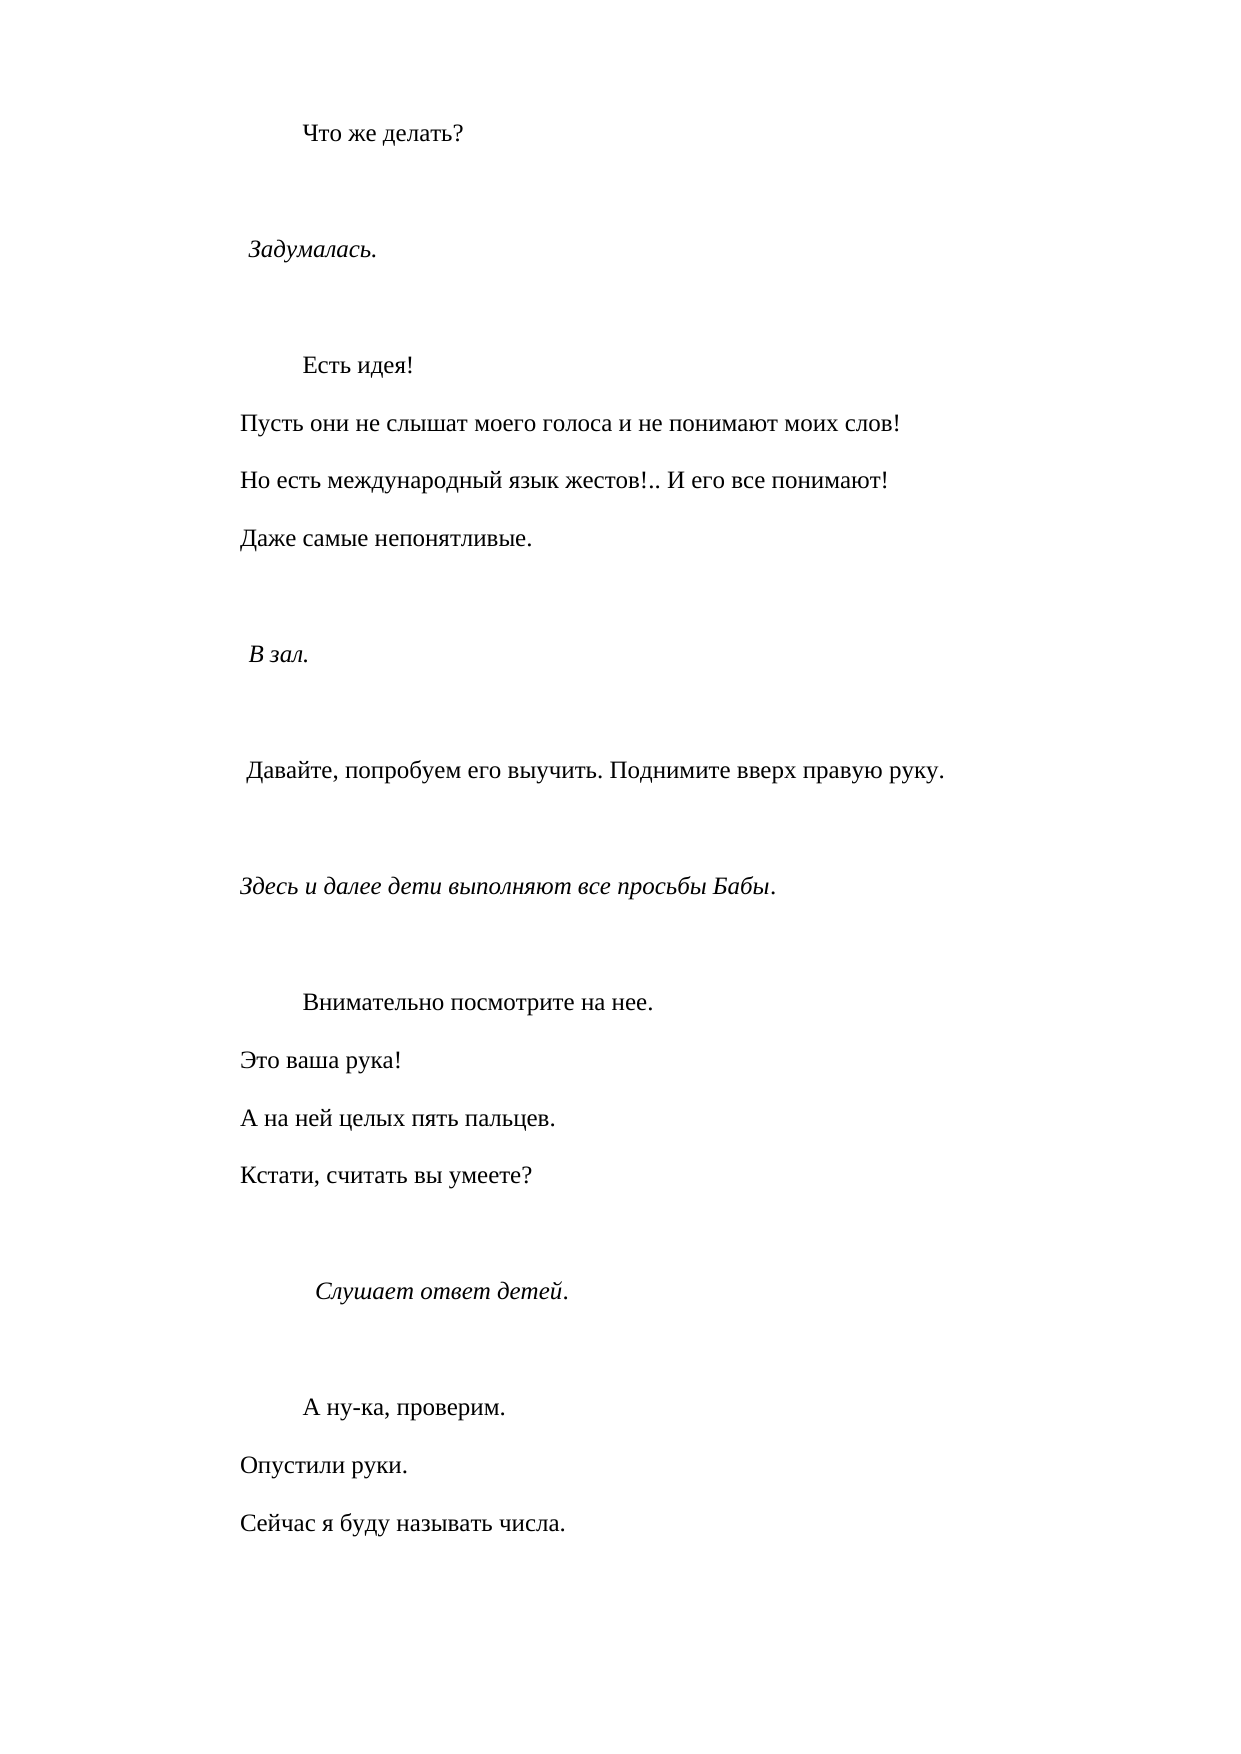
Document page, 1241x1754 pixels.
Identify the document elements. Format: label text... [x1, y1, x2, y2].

text Задумалась. [240, 234, 1152, 263]
text Сейчас я буду называть числа. [240, 1508, 1152, 1537]
text Что же делать? [240, 118, 1152, 147]
text В зал. [240, 639, 1152, 668]
text Кстати, считать вы умеете? [240, 1161, 1152, 1189]
text Даже самые непонятливые. [240, 523, 1152, 552]
text Здесь и далее дети выполняют все просьбы Бабы. [240, 871, 1152, 900]
text Это ваша рука! [240, 1045, 1152, 1073]
text Внимательно посмотрите на нее. [240, 987, 1152, 1016]
text А на ней целых пять пальцев. [240, 1103, 1152, 1131]
text Слушает ответ детей. [240, 1276, 1152, 1305]
text Есть идея! [240, 350, 1152, 378]
text Пусть они не слышат моего голоса и не понимают моих слов! [240, 408, 1152, 436]
text Но есть международный язык жестов!.. И его все понимают! [240, 466, 1152, 494]
text Давайте, попробуем его выучить. Поднимите вверх правую руку. [240, 755, 1152, 784]
text Опустили руки. [240, 1450, 1152, 1479]
text А ну-ка, проверим. [240, 1392, 1152, 1421]
